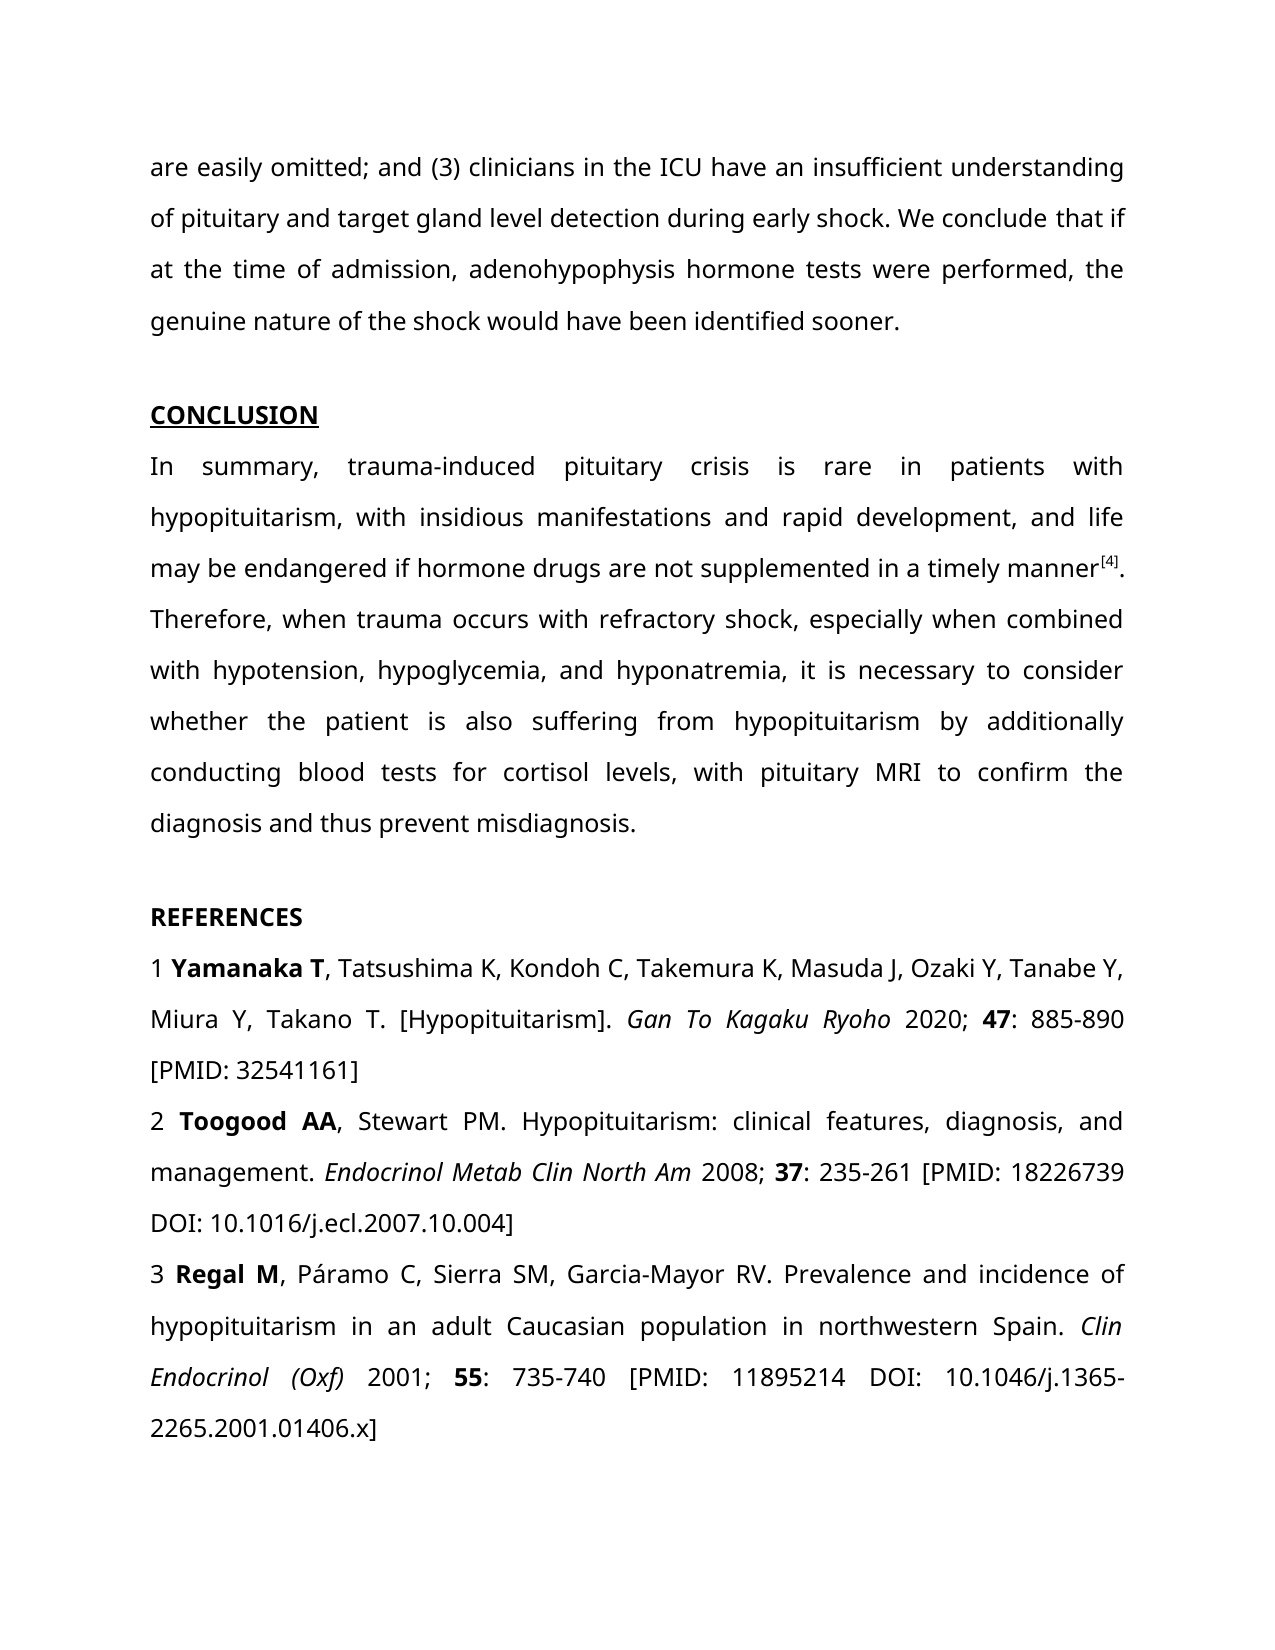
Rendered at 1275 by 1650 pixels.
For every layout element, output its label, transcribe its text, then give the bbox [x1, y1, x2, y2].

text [150, 150, 1125, 337]
text REFERENCES [150, 900, 1125, 934]
text CONCLUSION [150, 397, 1125, 431]
text 2 Toogood AA, Stewart PM. Hypopituitarism: clinical features, diagnosis, and management. Endocrinol Metab Clin North Am 2008; 37: 235-261 [PMID: 18226739 DOI: 10.1016/j.ecl.2007.10.004] [150, 1104, 1125, 1240]
text 3 Regal M, Páramo C, Sierra SM, Garcia-Mayor RV. Prevalence and incidence of hypopituitarism in an adult Caucasian population in northwestern Spain. Clin Endocrinol (Oxf) 2001; 55: 735-740 [PMID: 11895214 DOI: 10.1046/j.1365-2265.2001.01406.x] [150, 1257, 1125, 1444]
text 1 Yamanaka T, Tatsushima K, Kondoh C, Takemura K, Masuda J, Ozaki Y, Tanabe Y, Miura Y, Takano T. [Hypopituitarism]. Gan To Kagaku Ryoho 2020; 47: 885-890 [PMID: 32541161] [150, 951, 1125, 1087]
text In summary, trauma-induced pituitary crisis is rare in patients with hypopituitarism, with insidious manifestations and rapid development, and life may be endangered if hormone drugs are not supplemented in a timely manner[4]. Therefore, when trauma occurs with refractory shock, especially when combined with hypotension, hypoglycemia, and hyponatremia, it is necessary to consider whether the patient is also suffering from hypopituitarism by additionally conducting blood tests for cortisol levels, with pituitary MRI to confirm the diagnosis and thus prevent misdiagnosis. [150, 448, 1125, 840]
